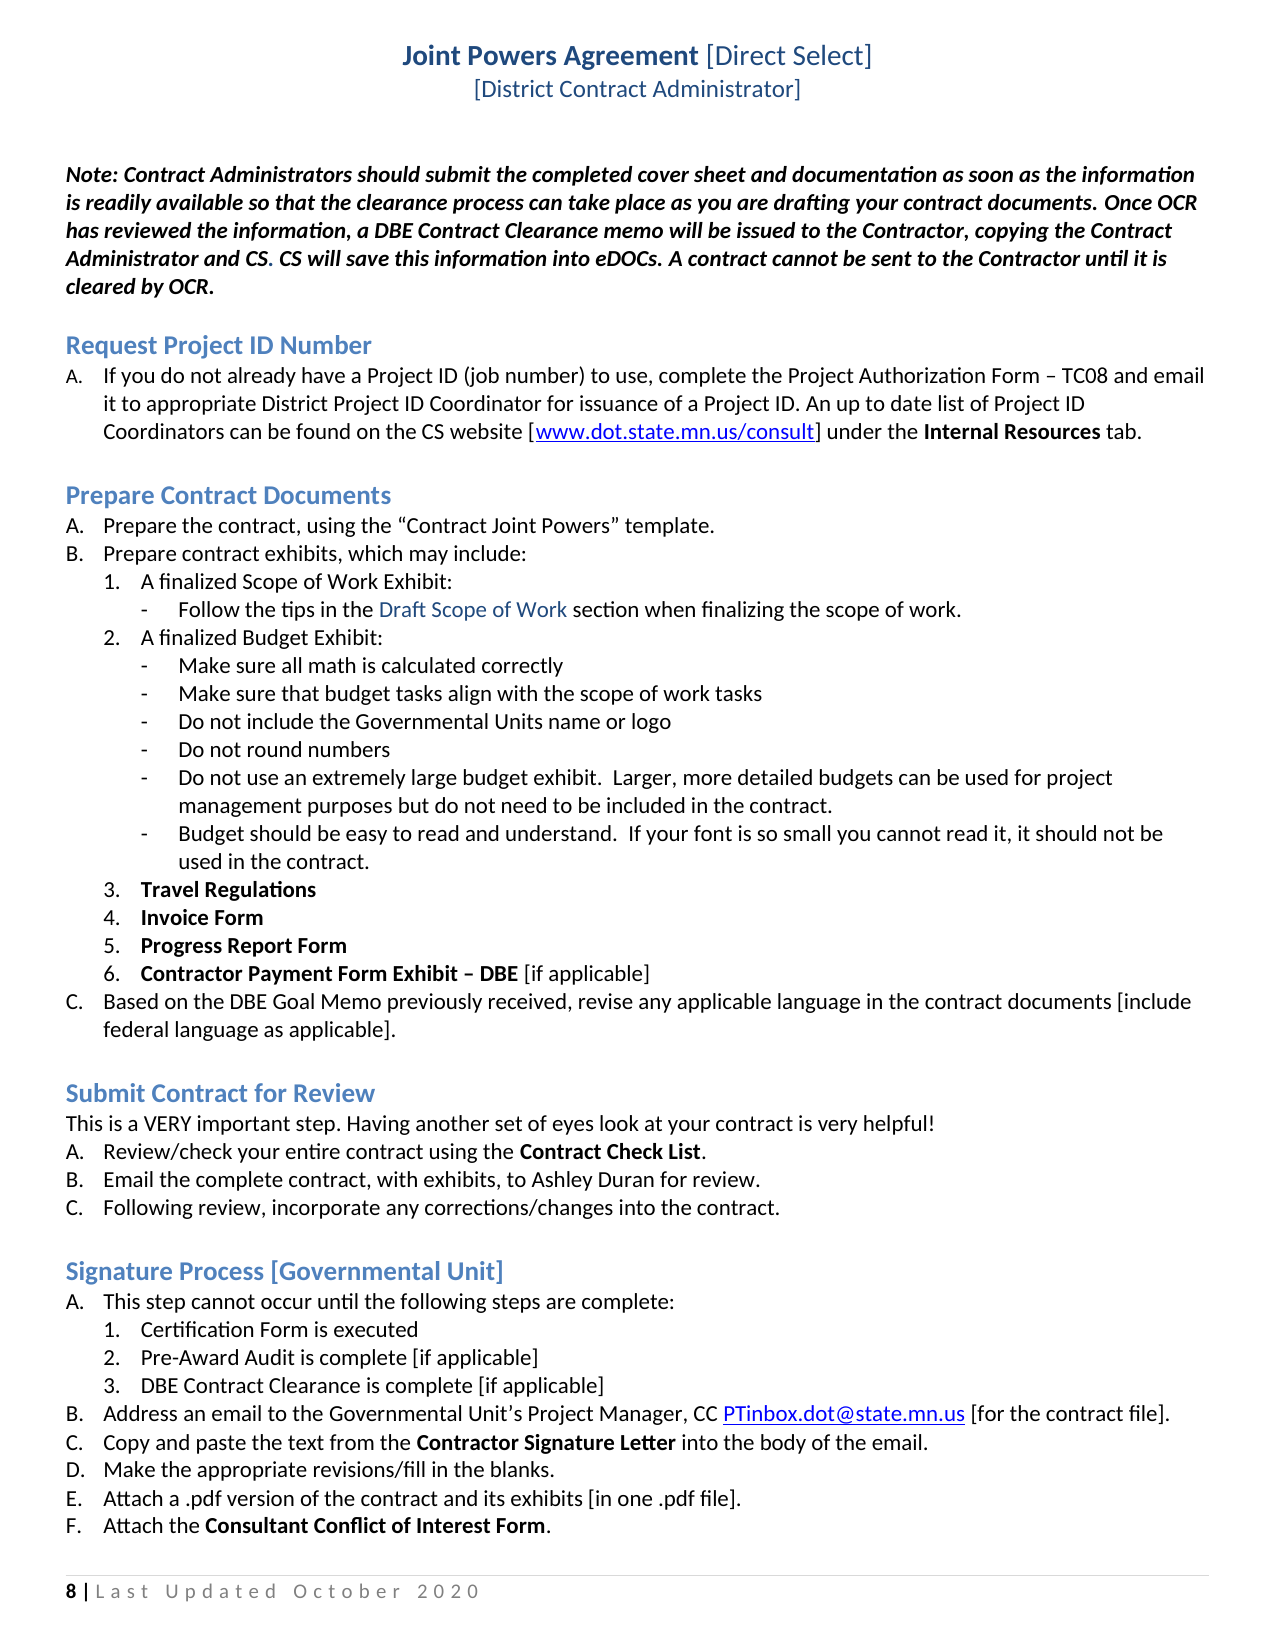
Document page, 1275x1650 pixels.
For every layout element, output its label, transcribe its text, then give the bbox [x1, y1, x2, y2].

subtitle Request Project ID Number [66, 328, 1209, 361]
subtitle Prepare Contract Documents [66, 478, 1209, 511]
list DBE Contract Clearance is complete [if applicable] [103, 1372, 1209, 1399]
list Certification Form is executed [103, 1316, 1209, 1343]
list Prepare the contract, using the “Contract Joint Powers” template. [66, 511, 1209, 539]
list Do not include the Governmental Units name or logo [141, 707, 1209, 735]
text Note: Contract Administrators should submit the completed cover sheet and documentation as soon as the information is readily available so that the clearance process can take place as you are drafting your contract documents. Once OCR has reviewed the information, a DBE Contract Clearance memo will be issued to the Contractor, copying the Contract Administrator and CS. CS will save this information into eDOCs. A contract cannot be sent to the Contractor until it is cleared by OCR. [66, 160, 1209, 300]
list Following review, incorporate any corrections/changes into the contract. [66, 1193, 1209, 1221]
list Invoice Form [103, 903, 1209, 931]
list If you do not already have a Project ID (job number) to use, complete the Project Authorization Form – TC08 and email it to appropriate District Project ID Coordinator for issuance of a Project ID. An up to date list of Project ID Coordinators can be found on the CS website [www.dot.state.mn.us/consult] under the Internal Resources tab. [66, 361, 1209, 445]
list Email the complete contract, with exhibits, to Ashley Duran for review. [66, 1165, 1209, 1193]
list Attach a .pdf version of the contract and its exhibits [in one .pdf file]. [66, 1484, 1209, 1512]
list Budget should be easy to read and understand. If your font is so small you cannot read it, it should not be used in the contract. [141, 819, 1209, 875]
list Copy and paste the text from the Contractor Signature Letter into the body of the email. [66, 1428, 1209, 1456]
list Contractor Payment Form Exhibit – DBE [if applicable] [103, 959, 1209, 987]
list Prepare contract exhibits, which may include: [66, 539, 1209, 567]
list Make sure all math is calculated correctly [141, 651, 1209, 679]
list Do not use an extremely large budget exhibit. Larger, more detailed budgets can be used for project management purposes but do not need to be included in the contract. [141, 763, 1209, 819]
subtitle Signature Process [Governmental Unit] [66, 1254, 1209, 1287]
list Travel Regulations [103, 875, 1209, 903]
subtitle Submit Contract for Review [66, 1076, 1209, 1109]
list Progress Report Form [103, 931, 1209, 959]
list Follow the tips in the Draft Scope of Work section when finalizing the scope of work. [141, 595, 1209, 623]
list A finalized Budget Exhibit: [103, 623, 1209, 651]
list Make sure that budget tasks align with the scope of work tasks [141, 679, 1209, 707]
list Make the appropriate revisions/fill in the blanks. [66, 1456, 1209, 1484]
list This step cannot occur until the following steps are complete: [66, 1287, 1209, 1316]
list Attach the Consultant Conflict of Interest Form. [66, 1512, 1209, 1540]
list Pre-Award Audit is complete [if applicable] [103, 1343, 1209, 1372]
text This is a VERY important step. Having another set of eyes look at your contract is very helpful! [66, 1109, 1209, 1137]
list Address an email to the Governmental Unit’s Project Manager, CC PTinbox.dot@state.mn.us [for the contract file]. [66, 1399, 1209, 1428]
list A finalized Scope of Work Exhibit: [103, 567, 1209, 595]
list Do not round numbers [141, 735, 1209, 763]
list Review/check your entire contract using the Contract Check List. [66, 1137, 1209, 1165]
list Based on the DBE Goal Memo previously received, revise any applicable language in the contract documents [include federal language as applicable]. [66, 987, 1209, 1043]
